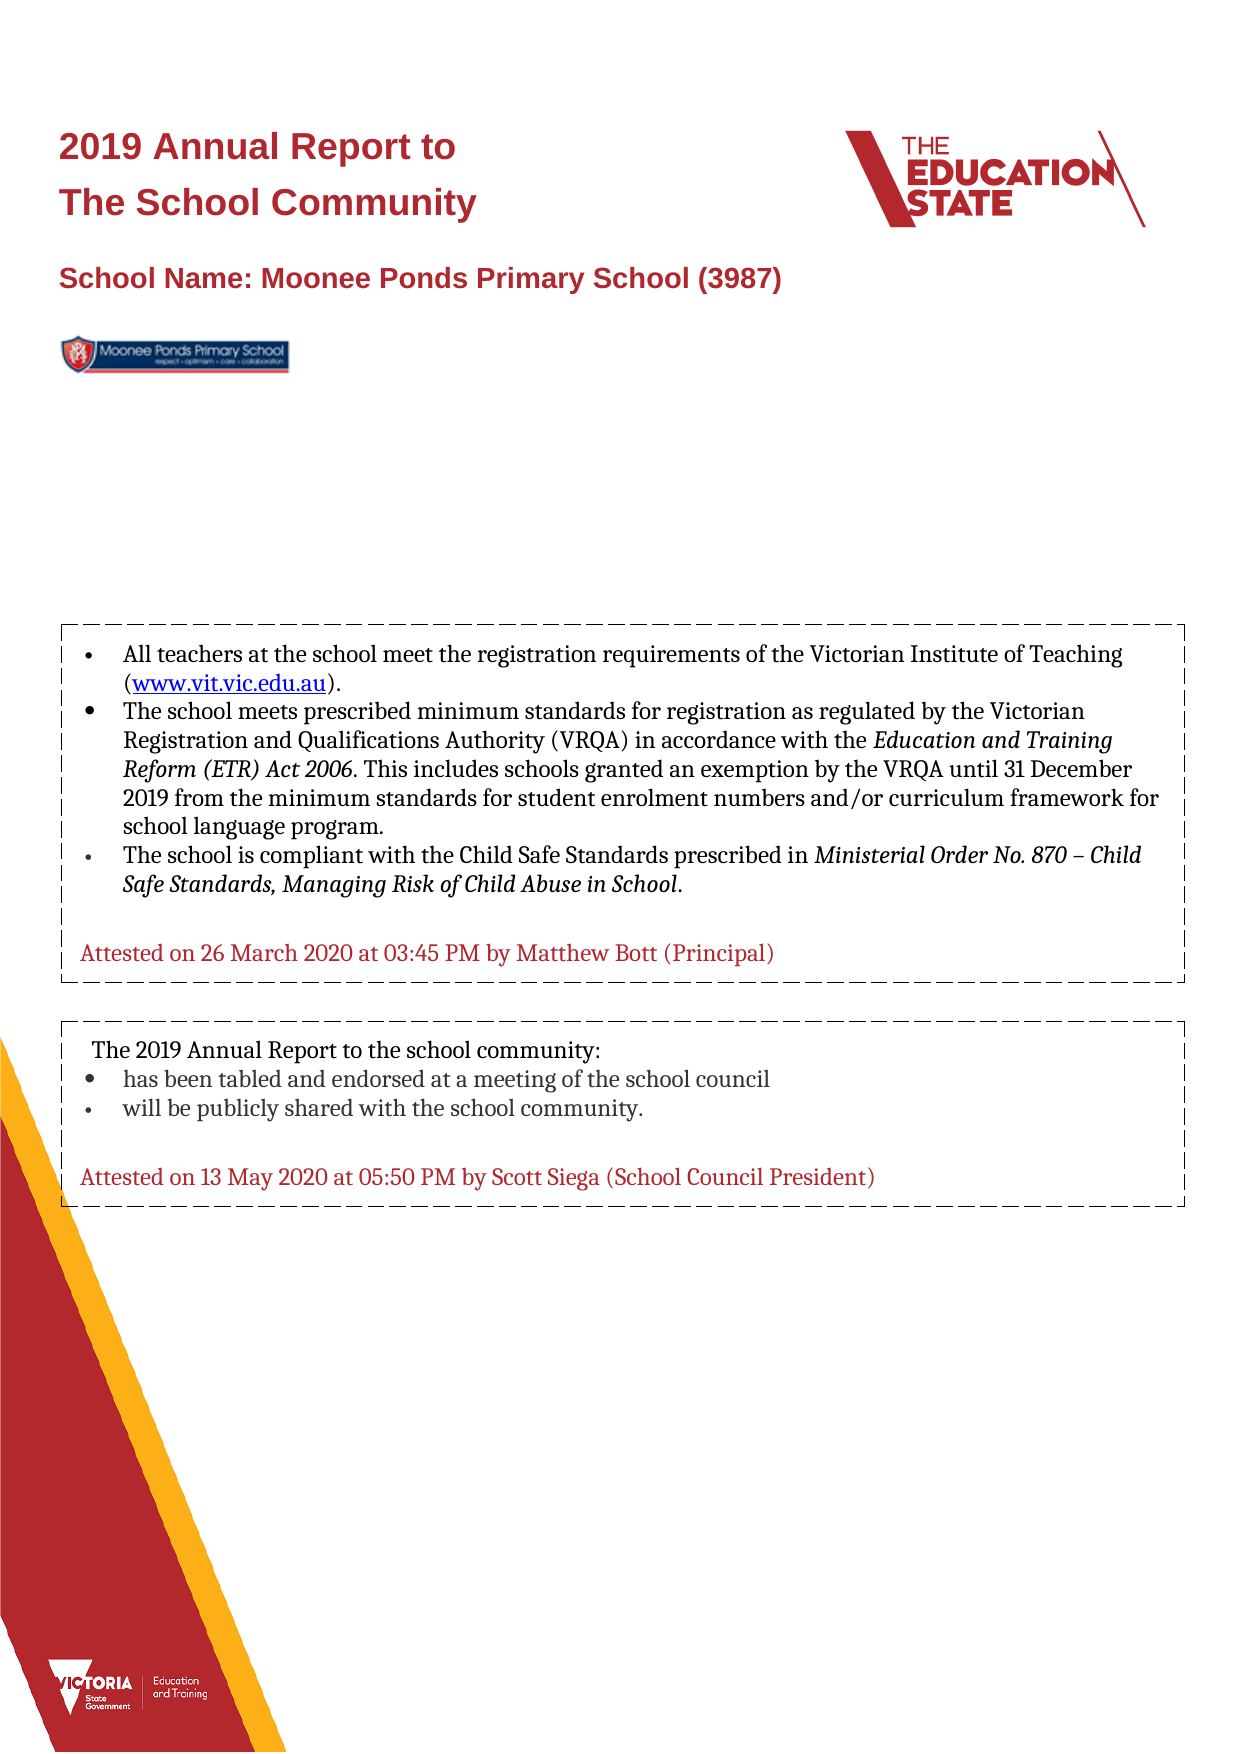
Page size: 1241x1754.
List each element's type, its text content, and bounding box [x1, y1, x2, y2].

list The School Community School Name: Moonee Ponds Primary School (3987) [58, 180, 1120, 320]
table_header [428, 332, 1151, 938]
picture [0, 1028, 299, 1752]
text 2019 Annual Report to [58, 124, 1120, 167]
picture [844, 128, 1149, 231]
table_header [428, 967, 1151, 1163]
table_header [59, 332, 428, 1518]
table_header [428, 1191, 1151, 1518]
